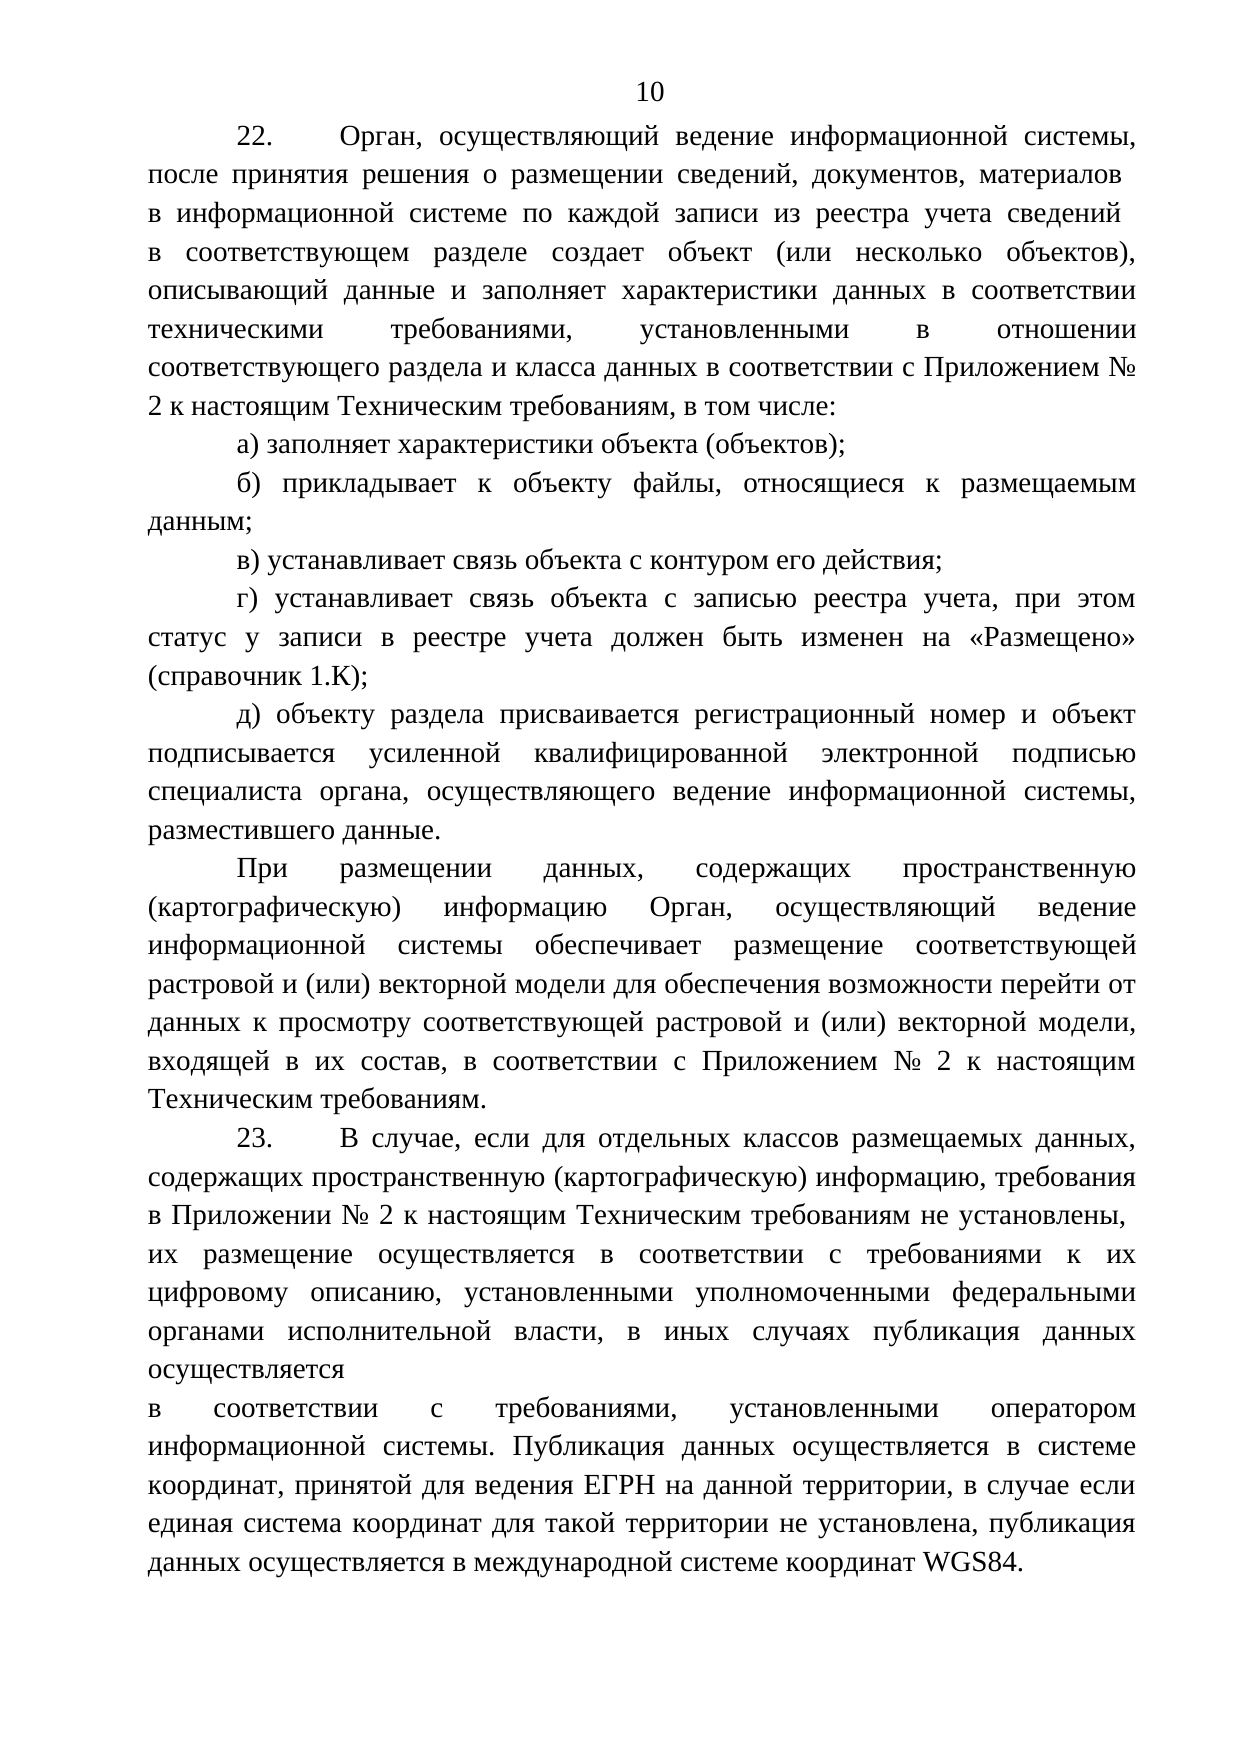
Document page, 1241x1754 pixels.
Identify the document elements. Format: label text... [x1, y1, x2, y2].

text г) устанавливает связь объекта с записью реестра учета, при этом статус у записи в реестре учета должен быть изменен на «Размещено» (справочник 1.К); [148, 581, 1137, 691]
text б) прикладывает к объекту файлы, относящиеся к размещаемым данным; [148, 465, 1137, 537]
list В случае, если для отдельных классов размещаемых данных, содержащих пространственную (картографическую) информацию, требования в Приложении № 2 к настоящим Техническим требованиям не установлены, их размещение осуществляется в соответствии с требованиями к их цифровому описанию, установленными уполномоченными федеральными органами исполнительной власти, в иных случаях публикация данных осуществляется в соответствии с требованиями, установленными оператором информационной системы. Публикация данных осуществляется в системе координат, принятой для ведения ЕГРН на данной территории, в случае если единая система координат для такой территории не установлена, публикация данных осуществляется в международной системе координат WGS84. [148, 1120, 1137, 1578]
list Орган, осуществляющий ведение информационной системы, после принятия решения о размещении сведений, документов, материалов в информационной системе по каждой записи из реестра учета сведений в соответствующем разделе создает объект (или несколько объектов), описывающий данные и заполняет характеристики данных в соответствии техническими требованиями, установленными в отношении соответствующего раздела и класса данных в соответствии с Приложением № 2 к настоящим Техническим требованиям, в том числе: [148, 118, 1137, 421]
text д) объекту раздела присваивается регистрационный номер и объект подписывается усиленной квалифицированной электронной подписью специалиста органа, осуществляющего ведение информационной системы, разместившего данные. [148, 696, 1137, 845]
text а) заполняет характеристики объекта (объектов); [148, 426, 1137, 460]
text в) устанавливает связь объекта с контуром его действия; [148, 542, 1137, 576]
text При размещении данных, содержащих пространственную (картографическую) информацию Орган, осуществляющий ведение информационной системы обеспечивает размещение соответствующей растровой и (или) векторной модели для обеспечения возможности перейти от данных к просмотру соответствующей растровой и (или) векторной модели, входящей в их состав, в соответствии с Приложением № 2 к настоящим Техническим требованиям. [148, 850, 1137, 1115]
